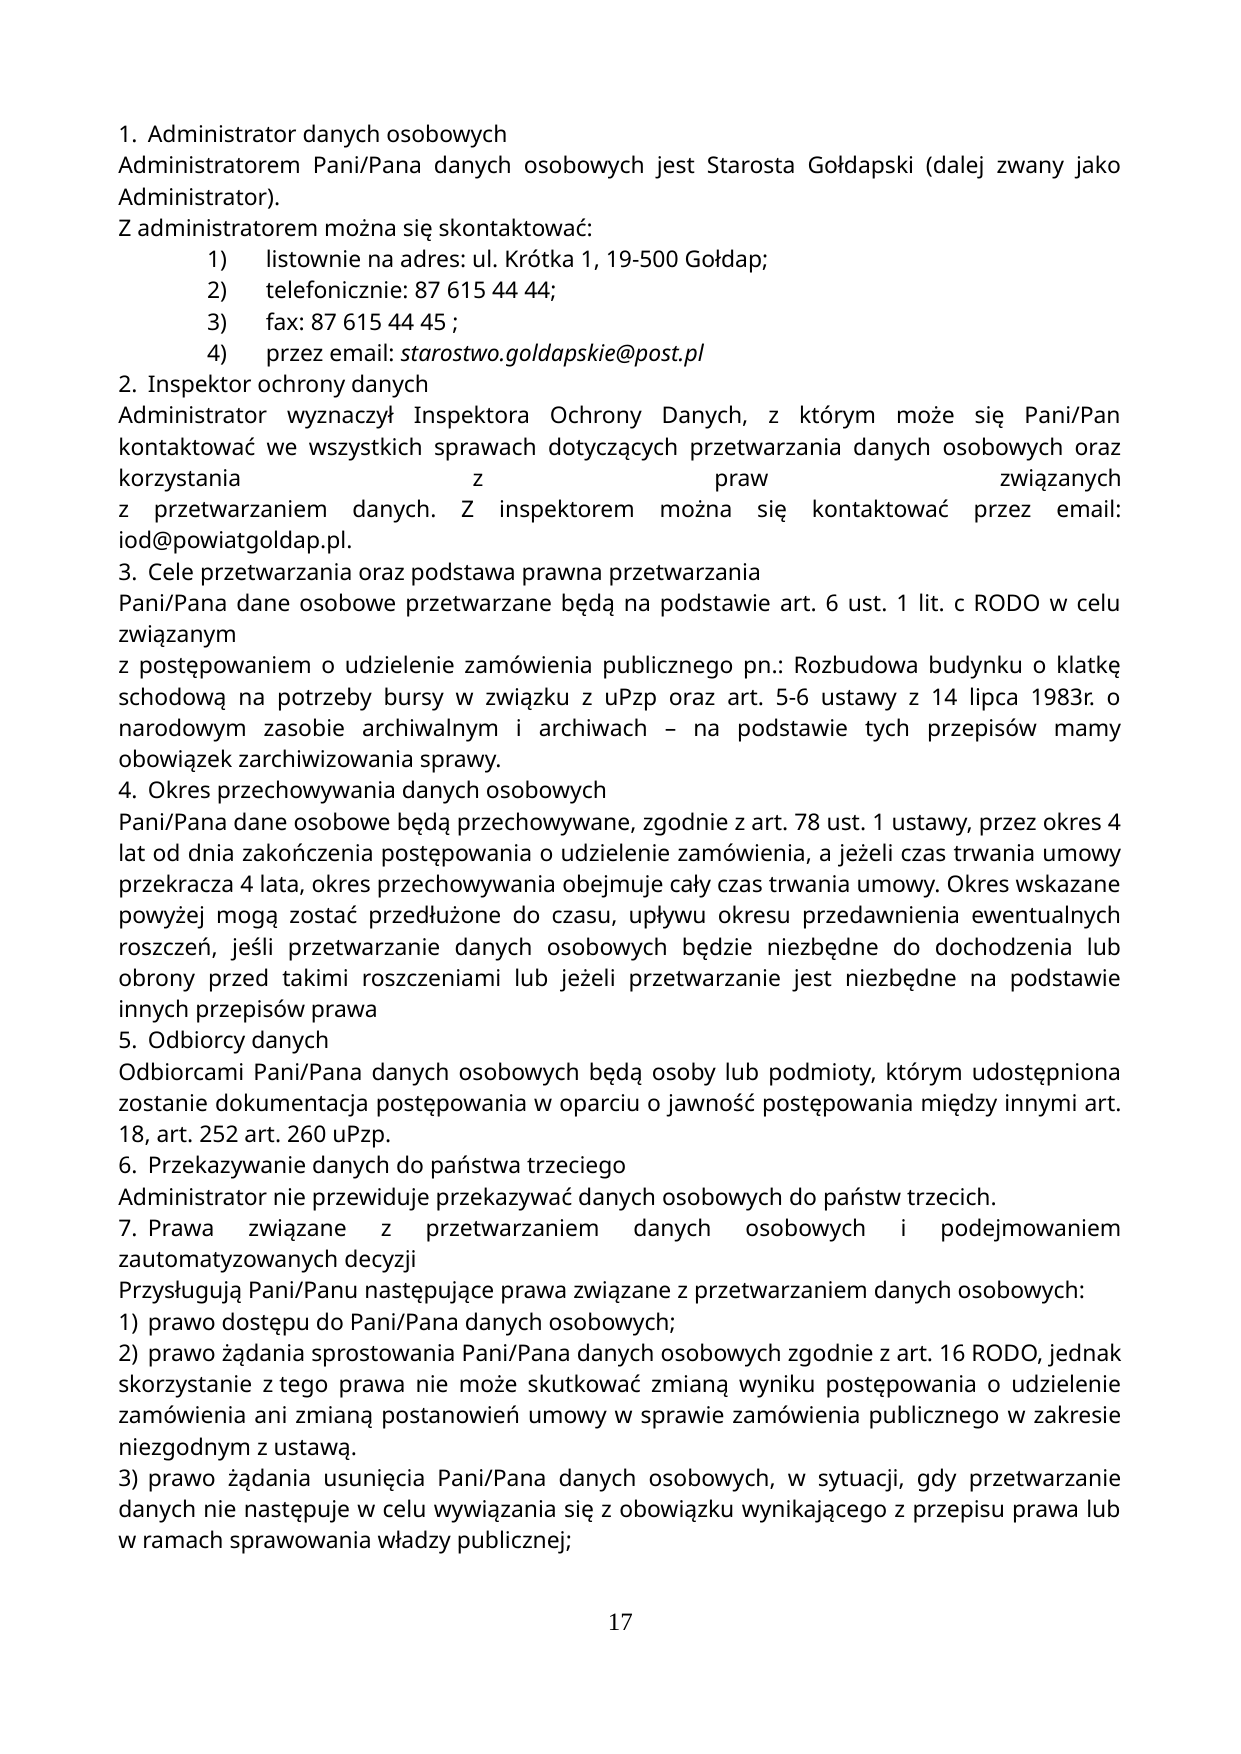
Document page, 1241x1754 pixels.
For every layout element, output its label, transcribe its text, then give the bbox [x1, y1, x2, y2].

text 5. Odbiorcy danych [118, 1024, 1122, 1056]
text 2. Inspektor ochrony danych [118, 368, 1122, 399]
text Pani/Pana dane osobowe będą przechowywane, zgodnie z art. 78 ust. 1 ustawy, przez okres 4 lat od dnia zakończenia postępowania o udzielenie zamówienia, a jeżeli czas trwania umowy przekracza 4 lata, okres przechowywania obejmuje cały czas trwania umowy. Okres wskazane powyżej mogą zostać przedłużone do czasu, upływu okresu przedawnienia ewentualnych roszczeń, jeśli przetwarzanie danych osobowych będzie niezbędne do dochodzenia lub obrony przed takimi roszczeniami lub jeżeli przetwarzanie jest niezbędne na podstawie innych przepisów prawa [118, 806, 1122, 1024]
text Administrator wyznaczył Inspektora Ochrony Danych, z którym może się Pani/Pan kontaktować we wszystkich sprawach dotyczących przetwarzania danych osobowych oraz korzystania z praw związanych z przetwarzaniem danych. Z inspektorem można się kontaktować przez email: iod@powiatgoldap.pl. [118, 399, 1122, 556]
text 2) prawo żądania sprostowania Pani/Pana danych osobowych zgodnie z art. 16 RODO, jednak skorzystanie z tego prawa nie może skutkować zmianą wyniku postępowania o udzielenie zamówienia ani zmianą postanowień umowy w sprawie zamówienia publicznego w zakresie niezgodnym z ustawą. [118, 1337, 1122, 1462]
text Z administratorem można się skontaktować: [118, 212, 1122, 243]
text 4. Okres przechowywania danych osobowych [118, 774, 1122, 806]
text 3. Cele przetwarzania oraz podstawa prawna przetwarzania [118, 556, 1122, 587]
text 2) telefonicznie: 87 615 44 44; [207, 274, 1122, 306]
text Administratorem Pani/Pana danych osobowych jest Starosta Gołdapski (dalej zwany jako Administrator). [118, 149, 1122, 212]
text 4) przez email: starostwo.goldapskie@post.pl [207, 337, 1122, 368]
text 6. Przekazywanie danych do państwa trzeciego [118, 1149, 1122, 1181]
text Odbiorcami Pani/Pana danych osobowych będą osoby lub podmioty, którym udostępniona zostanie dokumentacja postępowania w oparciu o jawność postępowania między innymi art. 18, art. 252 art. 260 uPzp. [118, 1056, 1122, 1149]
text 1) listownie na adres: ul. Krótka 1, 19-500 Gołdap; [207, 243, 1122, 274]
text Administrator nie przewiduje przekazywać danych osobowych do państw trzecich. [118, 1181, 1122, 1212]
text Pani/Pana dane osobowe przetwarzane będą na podstawie art. 6 ust. 1 lit. c RODO w celu związanym z postępowaniem o udzielenie zamówienia publicznego pn.: Rozbudowa budynku o klatkę schodową na potrzeby bursy w związku z uPzp oraz art. 5-6 ustawy z 14 lipca 1983r. o narodowym zasobie archiwalnym i archiwach – na podstawie tych przepisów mamy obowiązek zarchiwizowania sprawy. [118, 587, 1122, 774]
text 3) prawo żądania usunięcia Pani/Pana danych osobowych, w sytuacji, gdy przetwarzanie danych nie następuje w celu wywiązania się z obowiązku wynikającego z przepisu prawa lub w ramach sprawowania władzy publicznej; [118, 1462, 1122, 1556]
text 3) fax: 87 615 44 45 ; [207, 306, 1122, 337]
text 7. Prawa związane z przetwarzaniem danych osobowych i podejmowaniem zautomatyzowanych decyzji [118, 1212, 1122, 1274]
text Przysługują Pani/Panu następujące prawa związane z przetwarzaniem danych osobowych: [118, 1274, 1122, 1306]
text 1) prawo dostępu do Pani/Pana danych osobowych; [118, 1306, 1122, 1337]
text 1. Administrator danych osobowych [118, 118, 1122, 149]
